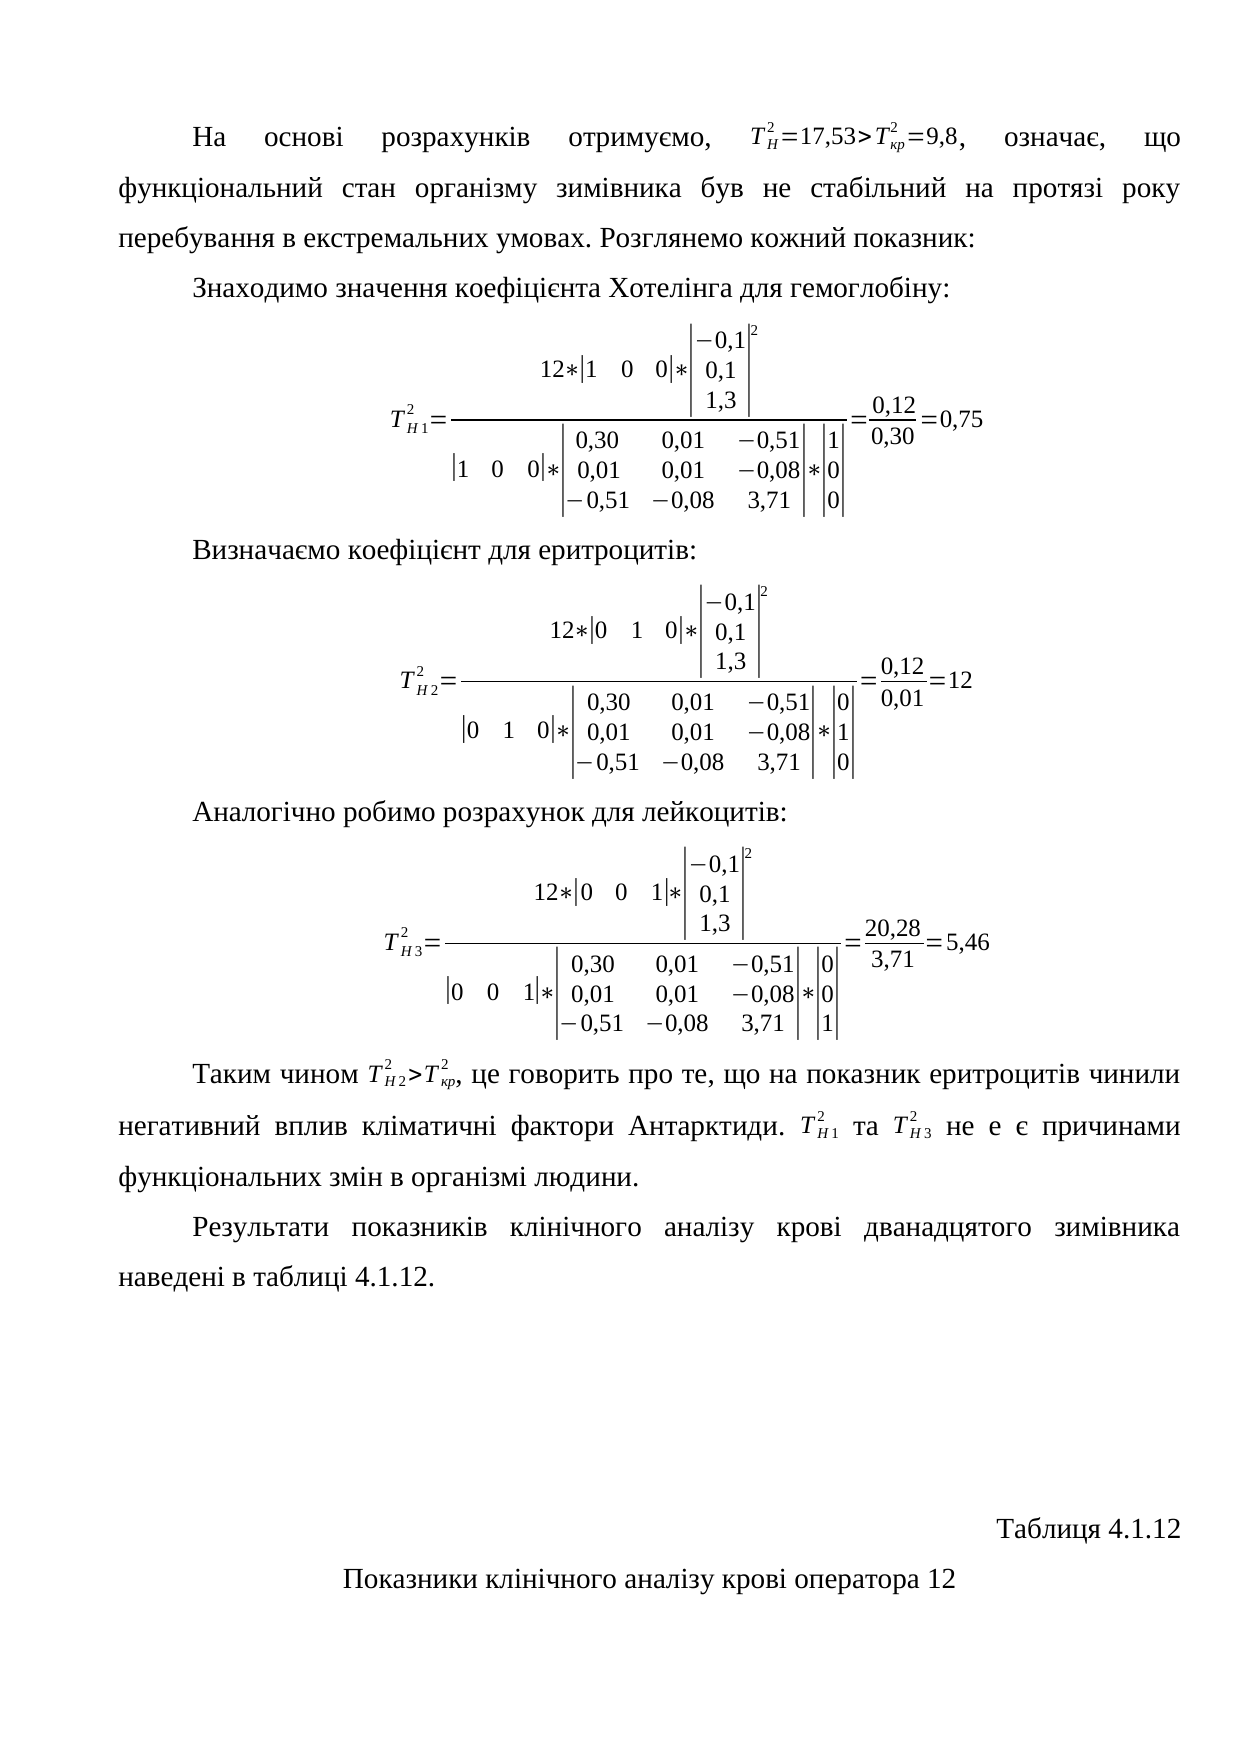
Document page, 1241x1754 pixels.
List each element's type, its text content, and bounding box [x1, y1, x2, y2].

text Визначаємо коефіцієнт для еритроцитів: [118, 532, 1181, 566]
text Результати показників клінічного аналізу крові дванадцятого зимівника наведені в таблиці 4.1.12. [118, 1209, 1181, 1293]
text Аналогічно робимо розрахунок для лейкоцитів: [118, 794, 1181, 827]
text Таким чином , це говорить про те, що на показник еритроцитів чинили негативний вплив кліматичні фактори Антарктиди. та не е є причинами функціональних змін в організмі людини. [118, 1055, 1181, 1192]
text Знаходимо значення коефіцієнта Хотелінга для гемоглобіну: [118, 270, 1181, 304]
text На основі розрахунків отримуємо, , означає, що функціональний стан організму зимівника був не стабільний на протязі року перебування в екстремальних умовах. Розглянемо кожний показник: [118, 118, 1181, 254]
text Показники клінічного аналізу крові оператора 12 [118, 1561, 1181, 1595]
text Таблиця 4.1.12 [118, 1511, 1181, 1544]
